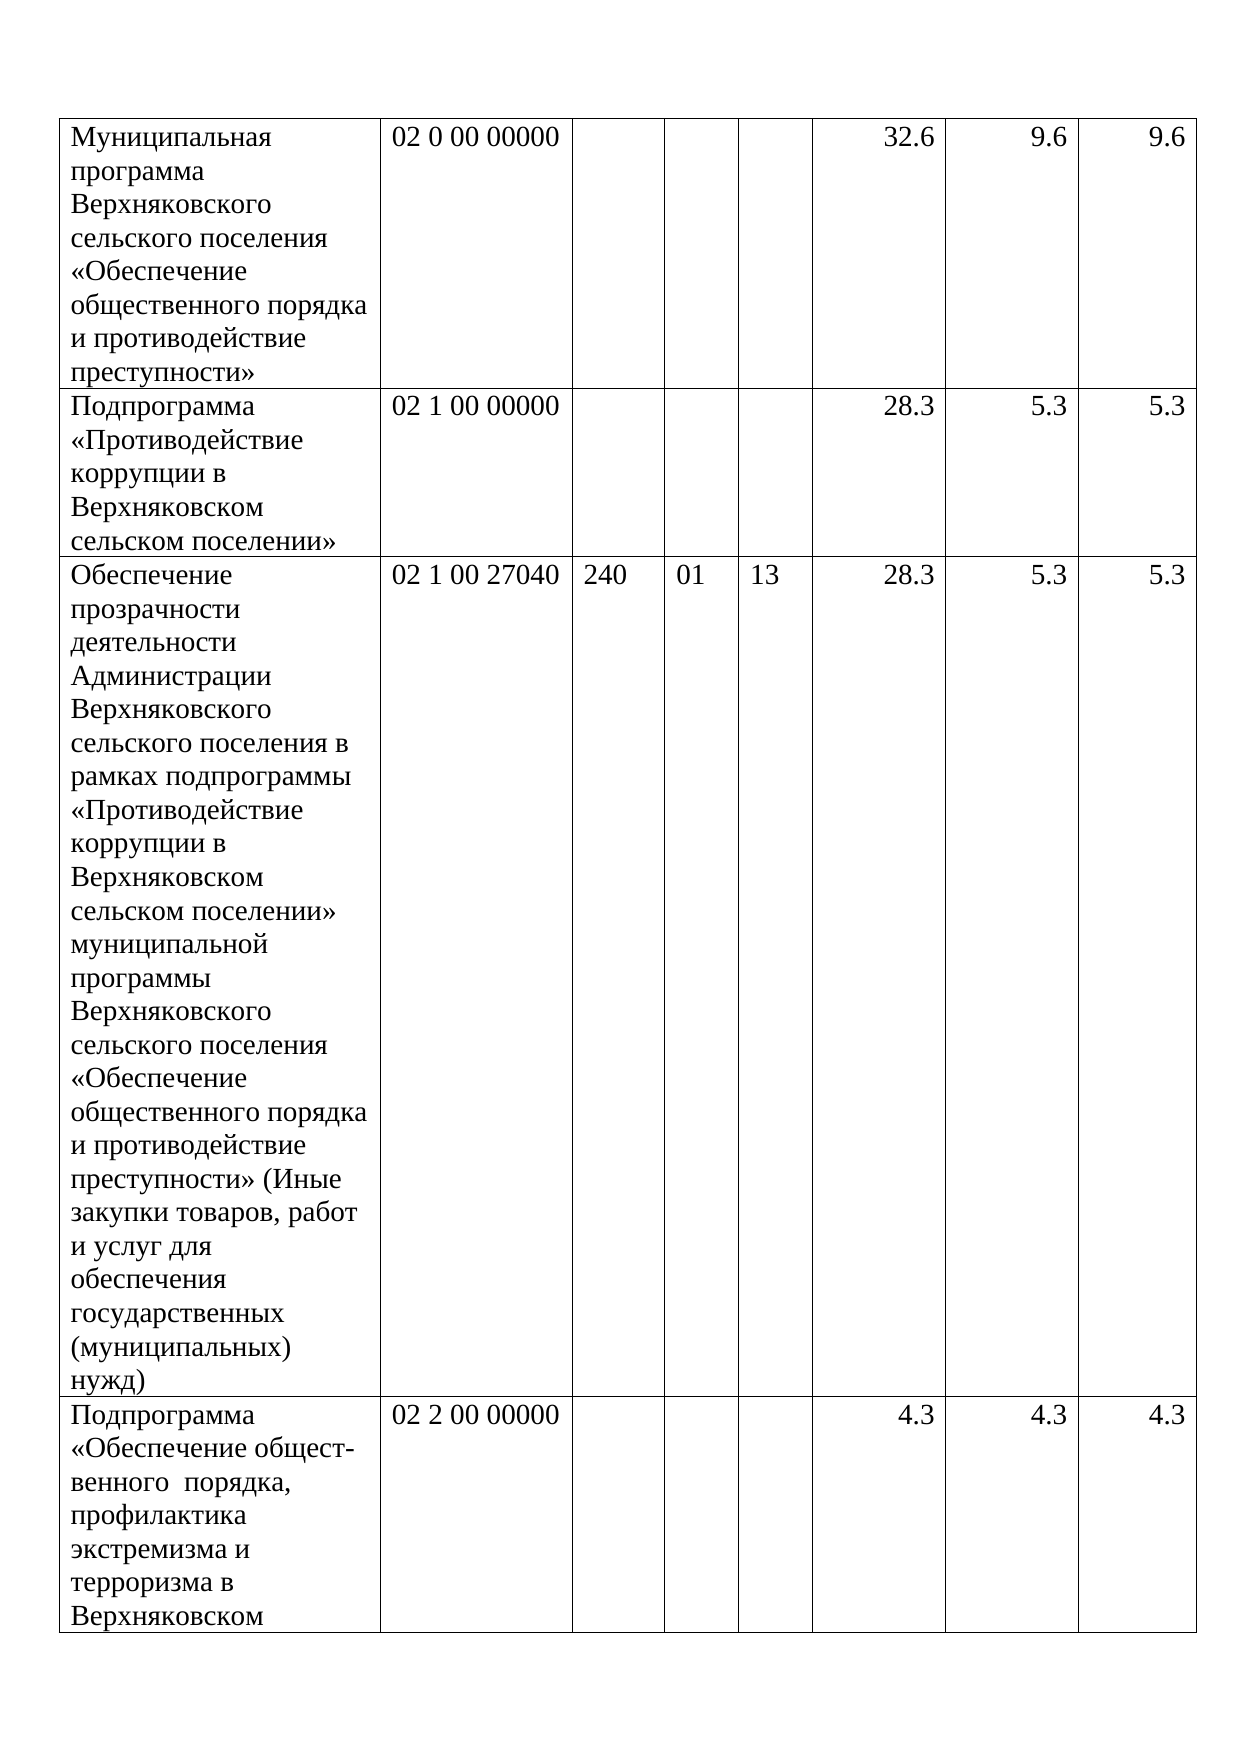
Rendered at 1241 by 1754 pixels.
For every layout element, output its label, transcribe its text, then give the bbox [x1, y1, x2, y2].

table_cell 5.3 [1079, 557, 1196, 1396]
table_cell 32.6 [813, 119, 945, 387]
table_cell 28.3 [813, 557, 945, 1396]
table_cell 13 [739, 557, 812, 1396]
table_cell 02 1 00 00000 [381, 389, 572, 556]
table_cell [573, 1397, 664, 1632]
table_cell 01 [665, 557, 738, 1396]
table_cell [739, 119, 812, 387]
table_cell 4.3 [1079, 1397, 1196, 1632]
table_cell 02 2 00 00000 [381, 1397, 572, 1632]
table_cell Обеспечение прозрачности деятельности Администрации Верхняковского сельского поселения в рамках подпрограммы «Противодействие коррупции в Верхняковском сельском поселении» муниципальной программы Верхняковского сельского поселения «Обеспечение общественного порядка и противодействие преступности» (Иные закупки товаров, работ и услуг для обеспечения государственных (муниципальных) нужд) [60, 557, 380, 1396]
table_cell 4.3 [813, 1397, 945, 1632]
table_cell [573, 389, 664, 556]
table_cell 5.3 [946, 557, 1078, 1396]
table_cell 02 1 00 27040 [381, 557, 572, 1396]
table_cell [739, 1397, 812, 1632]
table_cell Муниципальная программа Верхняковского сельского поселения «Обеспечение общественного порядка и противодействие преступности» [60, 119, 380, 387]
table_cell 9.6 [946, 119, 1078, 387]
table_cell 28.3 [813, 389, 945, 556]
table_cell 02 0 00 00000 [381, 119, 572, 387]
table_cell 5.3 [946, 389, 1078, 556]
table_cell 9.6 [1079, 119, 1196, 387]
table_cell [665, 389, 738, 556]
table_cell 4.3 [946, 1397, 1078, 1632]
table_cell Подпрограмма «Противодействие коррупции в Верхняковском сельском поселении» [60, 389, 380, 556]
table_cell [665, 1397, 738, 1632]
table_cell 5.3 [1079, 389, 1196, 556]
table_cell 240 [573, 557, 664, 1396]
table_cell [665, 119, 738, 387]
table_cell [739, 389, 812, 556]
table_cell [60, 1397, 380, 1632]
table_cell [573, 119, 664, 387]
